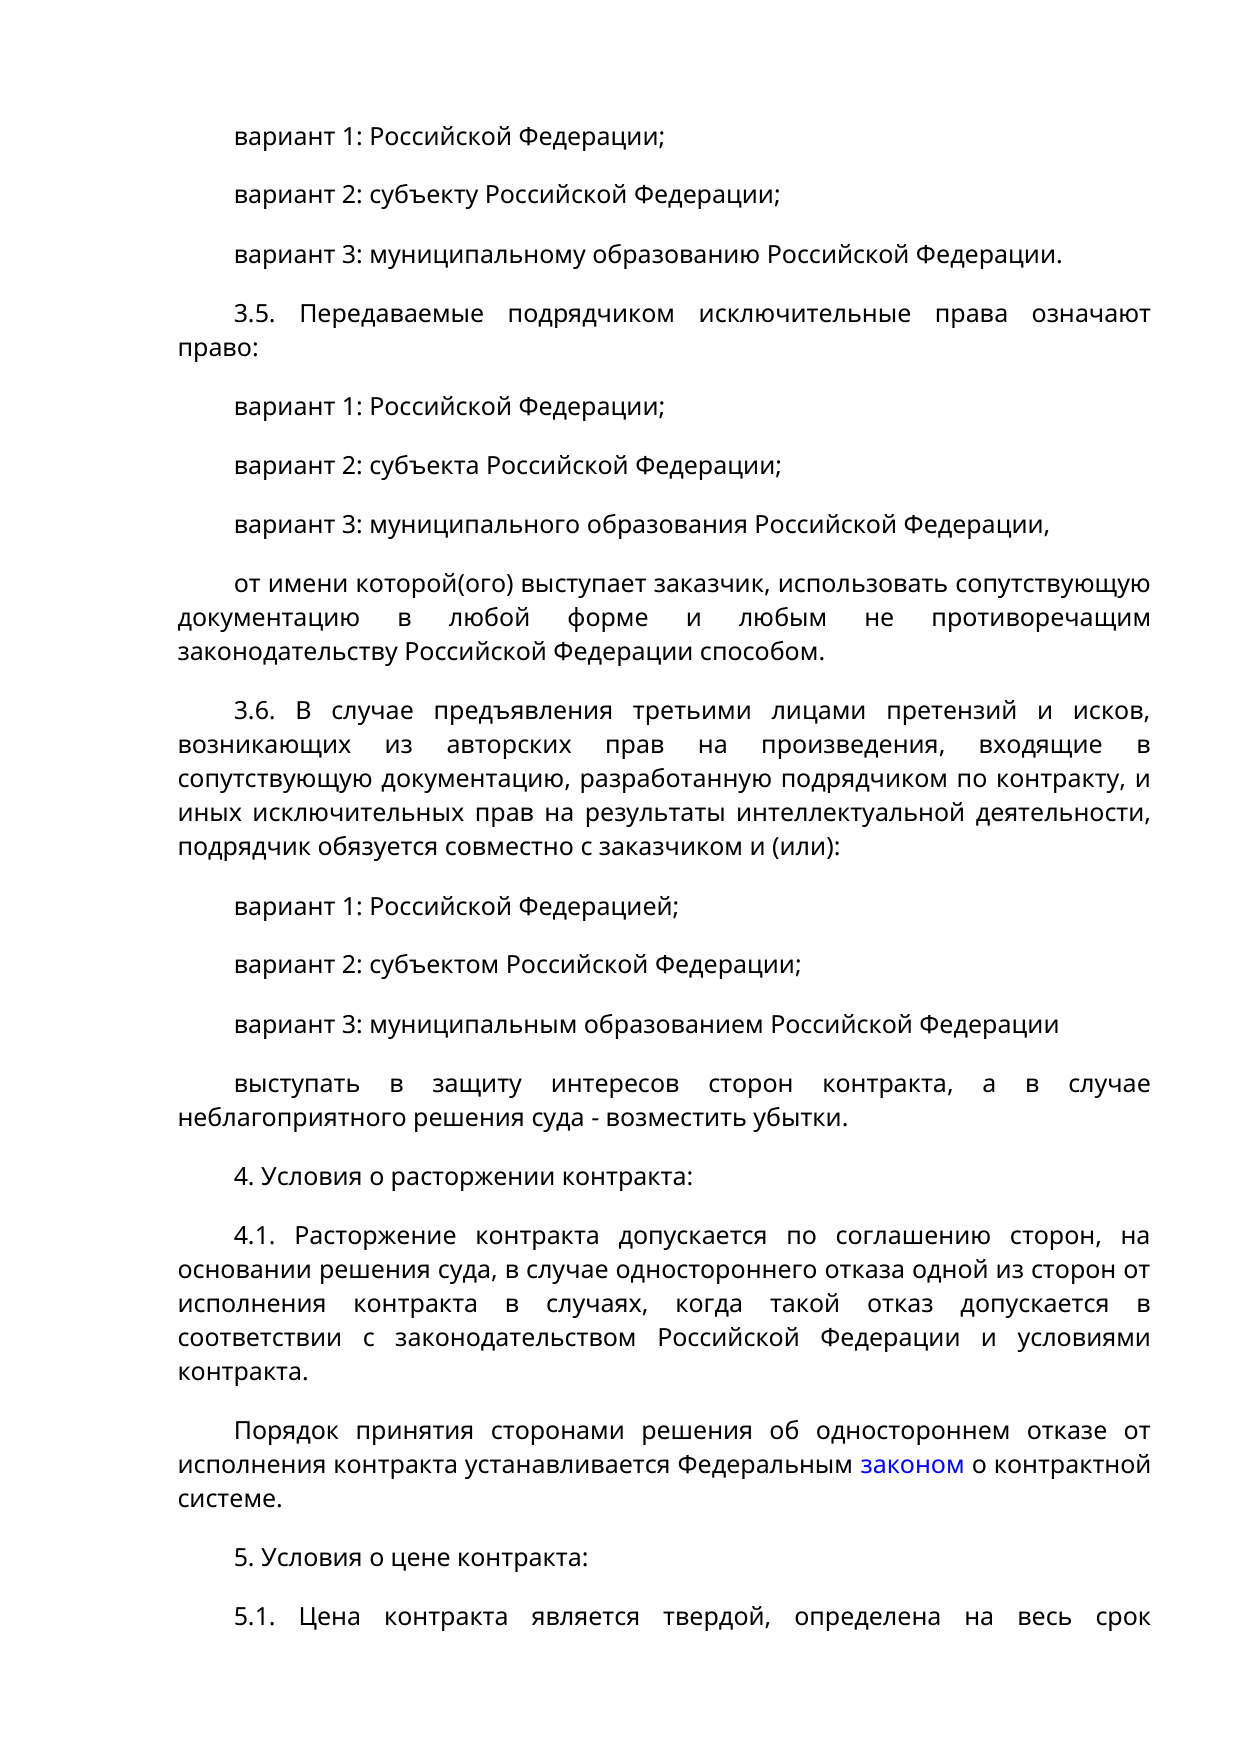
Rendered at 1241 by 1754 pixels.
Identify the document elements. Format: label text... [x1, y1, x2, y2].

text вариант 2: субъекту Российской Федерации; [177, 177, 1152, 211]
text вариант 3: муниципального образования Российской Федерации, [177, 507, 1152, 541]
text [177, 1599, 1152, 1633]
text 3.6. В случае предъявления третьими лицами претензий и исков, возникающих из авторских прав на произведения, входящие в сопутствующую документацию, разработанную подрядчиком по контракту, и иных исключительных прав на результаты интеллектуальной деятельности, подрядчик обязуется совместно с заказчиком и (или): [177, 693, 1152, 863]
text вариант 1: Российской Федерации; [177, 388, 1152, 422]
text вариант 2: субъектом Российской Федерации; [177, 947, 1152, 981]
text вариант 3: муниципальному образованию Российской Федерации. [177, 236, 1152, 270]
text вариант 3: муниципальным образованием Российской Федерации [177, 1006, 1152, 1040]
text вариант 1: Российской Федерации; [177, 118, 1152, 152]
text 3.5. Передаваемые подрядчиком исключительные права означают право: [177, 295, 1152, 363]
text Порядок принятия сторонами решения об одностороннем отказе от исполнения контракта устанавливается Федеральным законом о контрактной системе. [177, 1413, 1152, 1515]
text 4.1. Расторжение контракта допускается по соглашению сторон, на основании решения суда, в случае одностороннего отказа одной из сторон от исполнения контракта в случаях, когда такой отказ допускается в соответствии с законодательством Российской Федерации и условиями контракта. [177, 1217, 1152, 1388]
text вариант 1: Российской Федерацией; [177, 888, 1152, 922]
text от имени которой(ого) выступает заказчик, использовать сопутствующую документацию в любой форме и любым не противоречащим законодательству Российской Федерации способом. [177, 566, 1152, 668]
text выступать в защиту интересов сторон контракта, а в случае неблагоприятного решения суда - возместить убытки. [177, 1065, 1152, 1133]
text 4. Условия о расторжении контракта: [177, 1158, 1152, 1192]
text вариант 2: субъекта Российской Федерации; [177, 447, 1152, 482]
text 5. Условия о цене контракта: [177, 1540, 1152, 1574]
